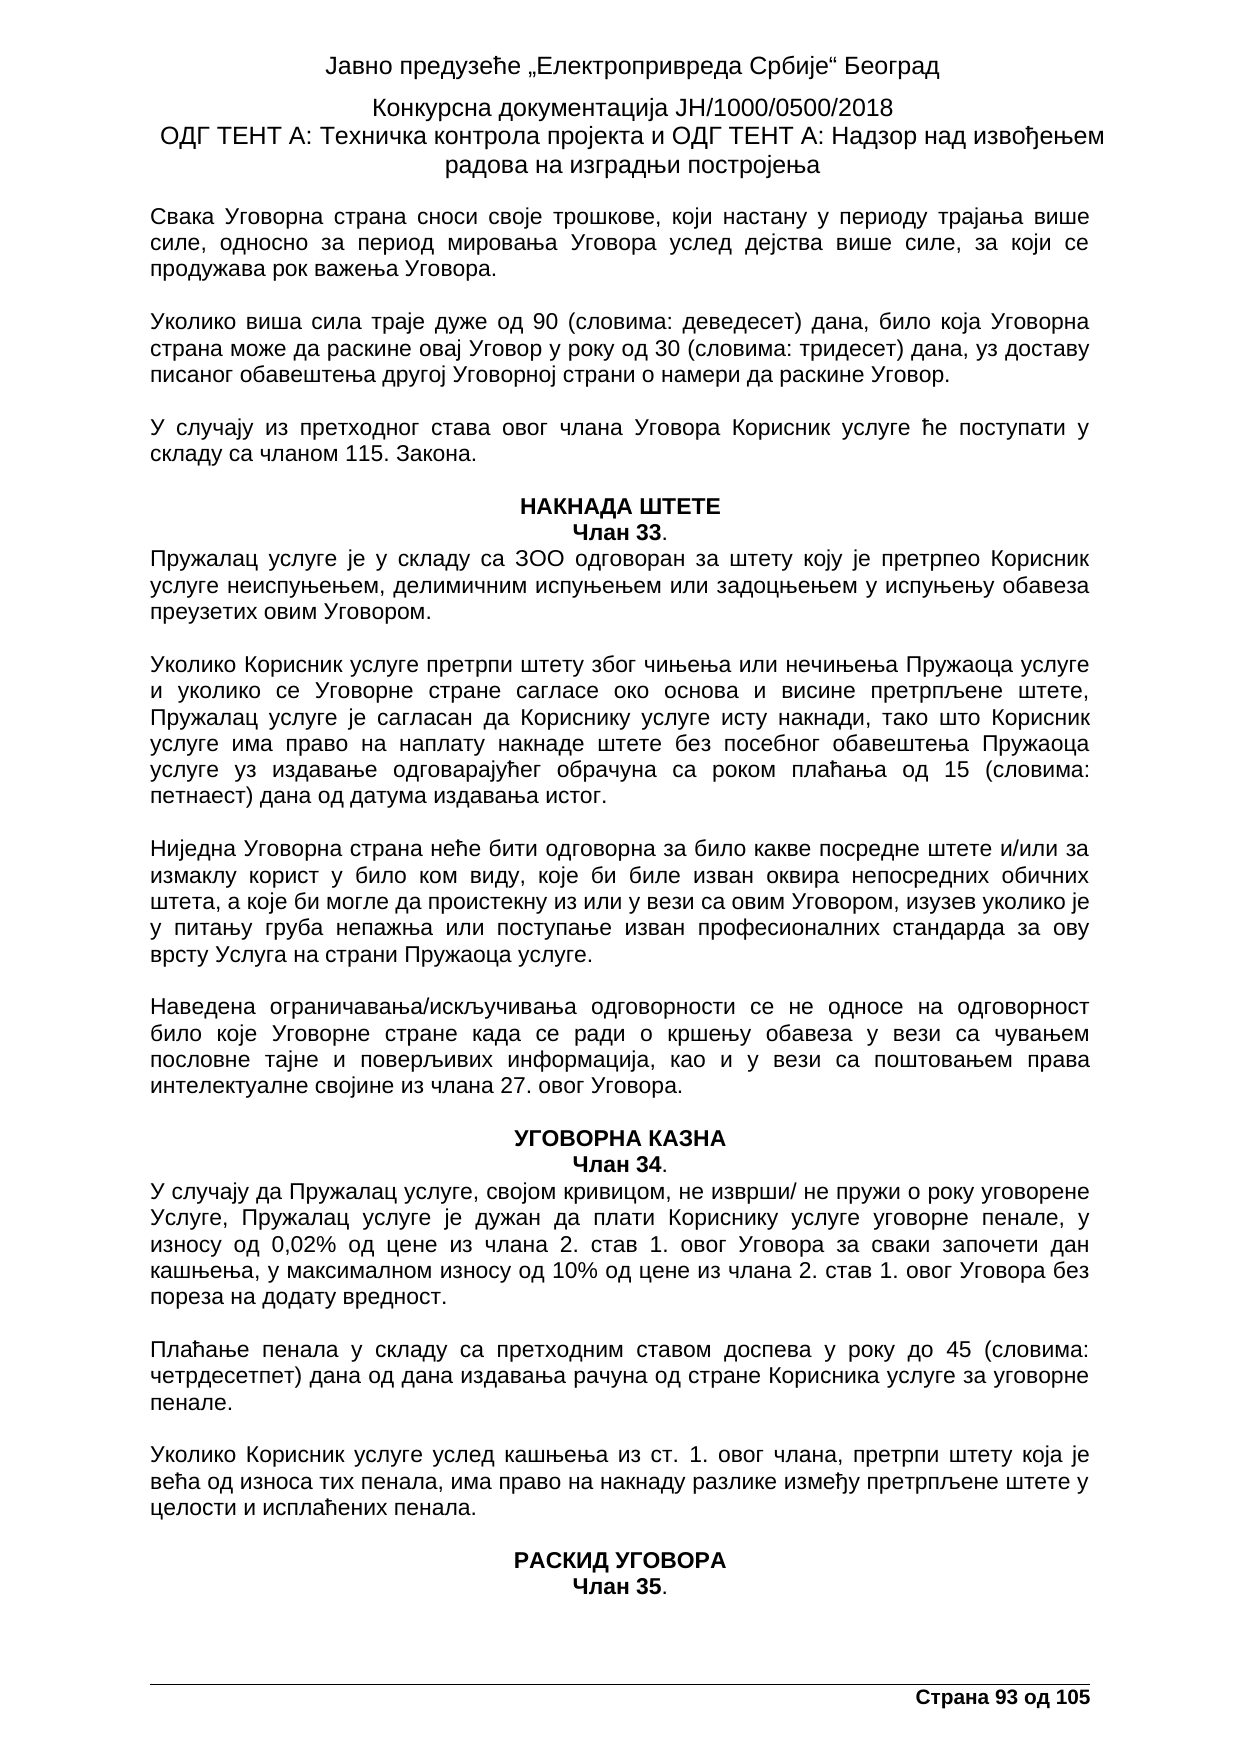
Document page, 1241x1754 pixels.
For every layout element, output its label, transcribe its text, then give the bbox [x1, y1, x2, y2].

text РАСКИД УГОВОРА [150, 1547, 1090, 1573]
text Члан 34. [150, 1151, 1090, 1178]
text Свака Уговорна страна сноси своје трошкове, који настану у периоду трајања више силе, односно за период мировања Уговора услед дејства више силе, за који се продужава рок важења Уговора. [150, 203, 1090, 282]
text НАКНАДА ШТЕТЕ [150, 493, 1090, 519]
text Плаћање пенала у складу са претходним ставом доспева у року до 45 (словима: четрдесетпет) дана од дана издавања рачуна од стране Корисника услуге за уговорне пенале. [150, 1336, 1090, 1415]
text Уколико Корисник услуге услед кашњења из ст. 1. овог члана, претрпи штету која је већа од износа тих пенала, има право на накнаду разлике између претрпљене штете у целости и исплаћених пенала. [150, 1441, 1090, 1520]
text УГОВОРНА КАЗНА [150, 1125, 1090, 1151]
text Члан 35. [150, 1573, 1090, 1599]
text Наведена ограничавања/искључивања одговорности се не односе на одговорност било које Уговорне стране када се ради о кршењу обавеза у вези са чувањем пословне тајне и поверљивих информација, као и у вези са поштовањем права интелектуалне својине из члана 27. овог Уговора. [150, 993, 1090, 1099]
text У случају из претходног става овог члана Уговора Корисник услуге ће поступати у складу са чланом 115. Закона. [150, 413, 1090, 466]
text У случају да Пружалац услуге, својом кривицом, не изврши/ не пружи о року уговорене Услуге, Пружалац услуге је дужан да плати Кориснику услуге уговорне пенале, у износу од 0,02% од цене из члана 2. став 1. овог Уговора за сваки започети дан кашњења, у максималном износу од 10% од цене из члана 2. став 1. овог Уговора без пореза на додату вредност. [150, 1178, 1090, 1309]
text Уколико виша сила траје дуже од 90 (словима: деведесет) дана, било која Уговорна страна може да раскине овај Уговор у року од 30 (словима: тридесет) дана, уз доставу писаног обавештења другој Уговорној страни о намери да раскине Уговор. [150, 308, 1090, 387]
text Уколико Корисник услуге претрпи штету због чињења или нечињења Пружаоца услуге и уколико се Уговорне стране сагласе око основа и висине претрпљене штете, Пружалац услуге је сагласан да Кориснику услуге исту накнади, тако што Корисник услуге има право на наплату накнаде штете без посебног обавештења Пружаоца услуге уз издавање одговарајућег обрачуна са роком плаћања од 15 (словима: петнаест) дана од датума издавања истог. [150, 651, 1090, 809]
text Члан 33. [150, 519, 1090, 545]
text Пружалац услуге је у складу са ЗОО одговоран за штету коју је претрпео Корисник услуге неиспуњењем, делимичним испуњењем или задоцњењем у испуњењу обавеза преузетих овим Уговором. [150, 545, 1090, 624]
text Ниједна Уговорна страна неће бити одговорна за било какве посредне штете и/или за измаклу корист у било ком виду, које би биле изван оквира непосредних обичних штета, а које би могле да проистекну из или у вези са овим Уговором, изузев уколико је у питању груба непажња или поступање изван професионалних стандарда за ову врсту Услуга на страни Пружаоца услуге. [150, 835, 1090, 967]
